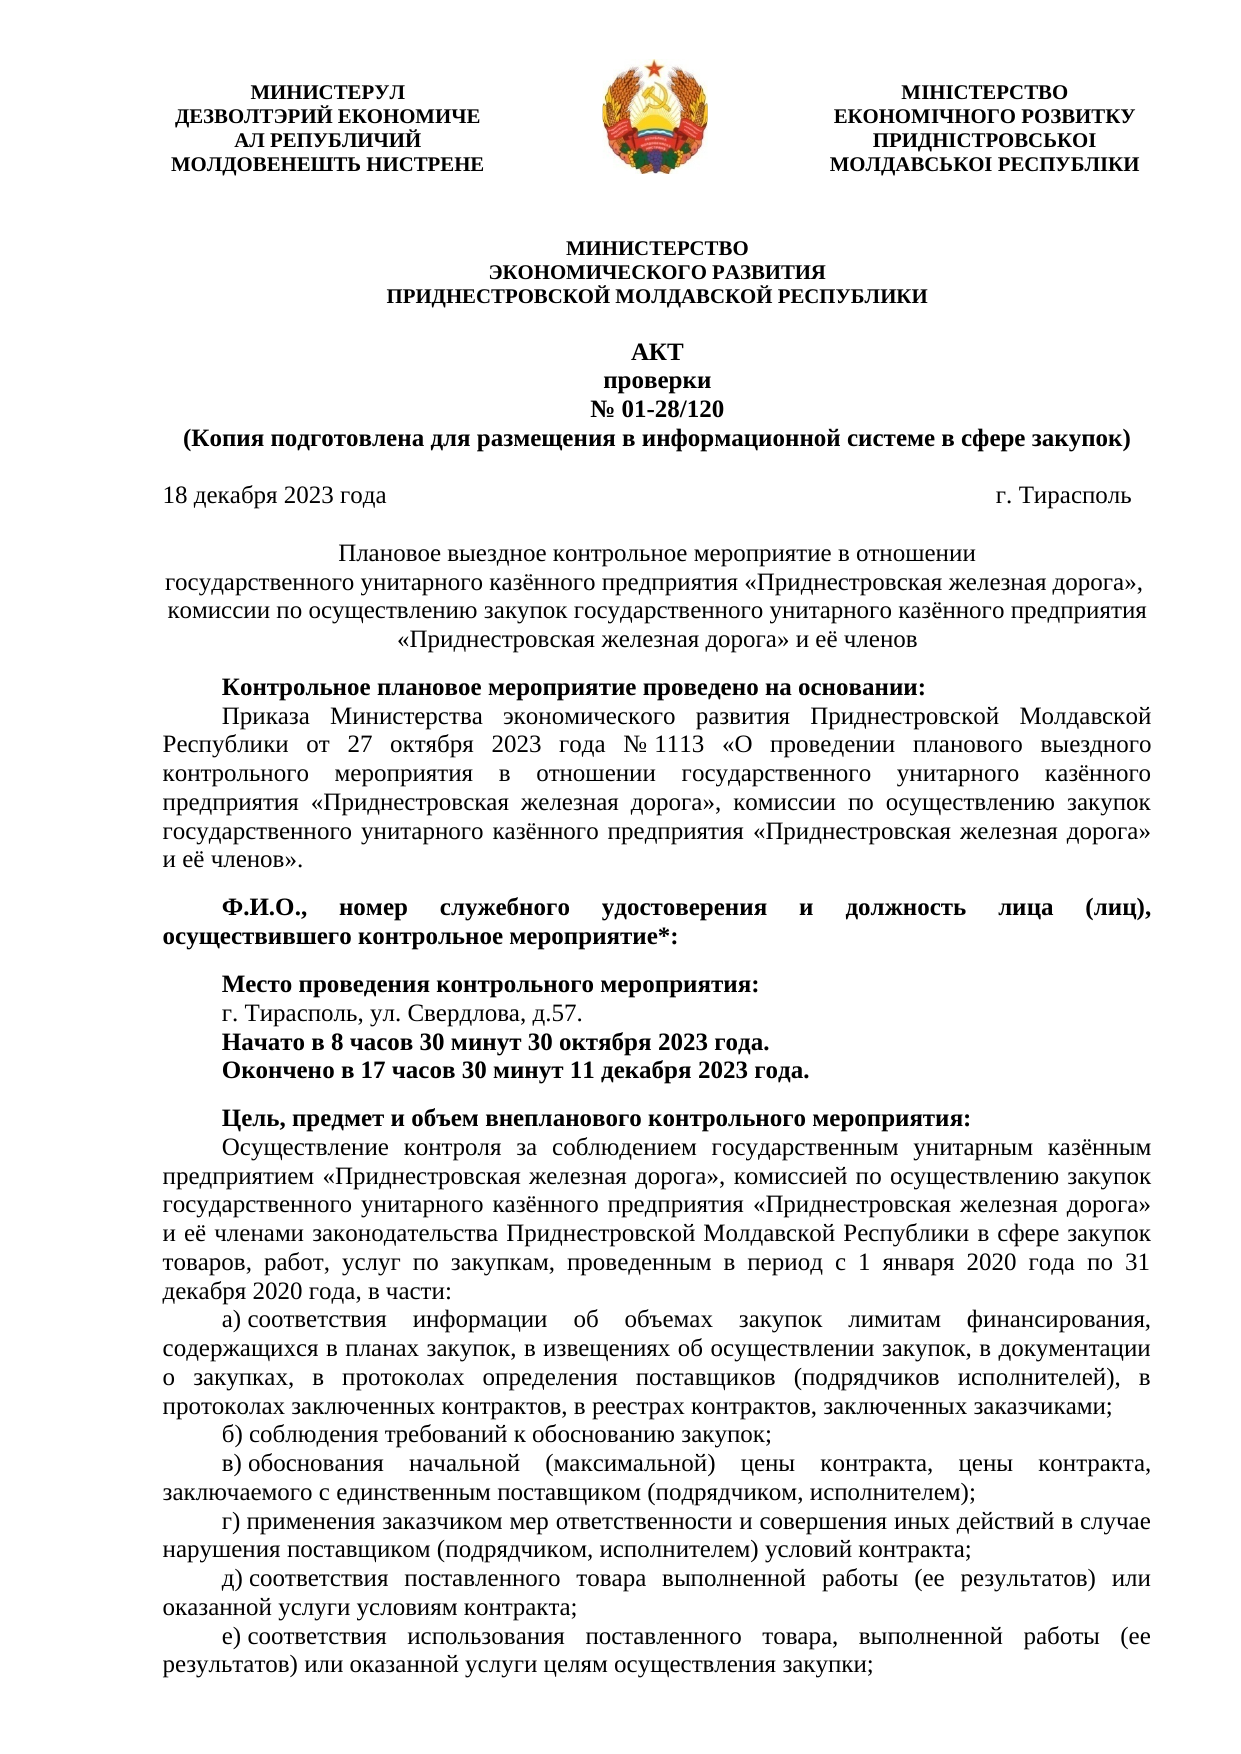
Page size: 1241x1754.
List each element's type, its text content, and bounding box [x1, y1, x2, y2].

text Место проведения контрольного мероприятия: [162, 969, 1152, 998]
text д) соответствия поставленного товара выполненной работы (ее результатов) или оказанной услуги условиям контракта; [162, 1563, 1152, 1621]
text Плановое выездное контрольное мероприятие в отношении [162, 538, 1152, 567]
text ЭКОНОМИЧЕСКОГО РАЗВИТИЯ [162, 260, 1152, 284]
table_header [493, 59, 817, 197]
text Цель, предмет и объем внепланового контрольного мероприятия: [162, 1103, 1152, 1132]
text г) применения заказчиком мер ответственности и совершения иных действий в случае нарушения поставщиком (подрядчиком, исполнителем) условий контракта; [162, 1506, 1152, 1563]
text государственного унитарного казённого предприятия «Приднестровская железная дорога», комиссии по осуществлению закупок государственного унитарного казённого предприятия «Приднестровская железная дорога» и её членов [162, 567, 1152, 653]
text ПРИДНЕСТРОВСКОЙ МОЛДАВСКОЙ РЕСПУБЛИКИ [162, 284, 1152, 308]
text Ф.И.О., номер служебного удостоверения и должность лица (лиц), осуществившего контрольное мероприятие*: [162, 892, 1152, 950]
text а) соответствия информации об объемах закупок лимитам финансирования, содержащихся в планах закупок, в извещениях об осуществлении закупок, в документации о закупках, в протоколах определения поставщиков (подрядчиков исполнителей), в протоколах заключенных контрактов, в реестрах контрактов, заключенных заказчиками; [162, 1304, 1152, 1419]
text б) соблюдения требований к обоснованию закупок; [162, 1419, 1152, 1448]
picture [602, 59, 708, 174]
text (Копия подготовлена для размещения в информационной системе в сфере закупок) [162, 423, 1152, 452]
text в) обоснования начальной (максимальной) цены контракта, цены контракта, заключаемого с единственным поставщиком (подрядчиком, исполнителем); [162, 1448, 1152, 1506]
text Начато в 8 часов 30 минут 30 октября 2023 года. [162, 1027, 1152, 1055]
text Контрольное плановое мероприятие проведено на основании: [162, 672, 1152, 701]
text Приказа Министерства экономического развития Приднестровской Молдавской Республики от 27 октября 2023 года № 1113 «О проведении планового выездного контрольного мероприятия в отношении государственного унитарного казённого предприятия «Приднестровская железная дорога», комиссии по осуществлению закупок государственного унитарного казённого предприятия «Приднестровская железная дорога» и её членов». [162, 701, 1152, 873]
text АКТ [162, 337, 1152, 365]
text Осуществление контроля за соблюдением государственным унитарным казённым предприятием «Приднестровская железная дорога», комиссией по осуществлению закупок государственного унитарного казённого предприятия «Приднестровская железная дорога» и её членами законодательства Приднестровской Молдавской Республики в сфере закупок товаров, работ, услуг по закупкам, проведенным в период с 1 января 2020 года по 31 декабря 2020 года, в части: [162, 1132, 1152, 1304]
text проверки [162, 365, 1152, 394]
text № 01-28/120 [162, 394, 1152, 423]
text Окончено в 17 часов 30 минут 11 декабря 2023 года. [162, 1055, 1152, 1084]
text МИНИСТЕРСТВО [162, 236, 1152, 260]
text е) соответствия использования поставленного товара, выполненной работы (ее результатов) или оказанной услуги целям осуществления закупки; [162, 1621, 1152, 1678]
table_header МIНIСТЕРCТВО ЕКОНОМIЧНОГО РОЗВИТКУ ПРИДНIСТРОВСЬКОI МОЛДАВСЬКОI РЕСПУБЛIКИ [818, 59, 1152, 197]
text 18 декабря 2023 года г. Тирасполь [162, 480, 1152, 509]
table_header МИНИСТЕРУЛ ДЕЗВОЛТЭРИЙ ЕКОНОМИЧЕ АЛ РЕПУБЛИЧИЙ МОЛДОВЕНЕШТЬ НИСТРЕНЕ [163, 59, 493, 197]
text г. Тирасполь, ул. Свердлова, д.57. [162, 998, 1152, 1027]
